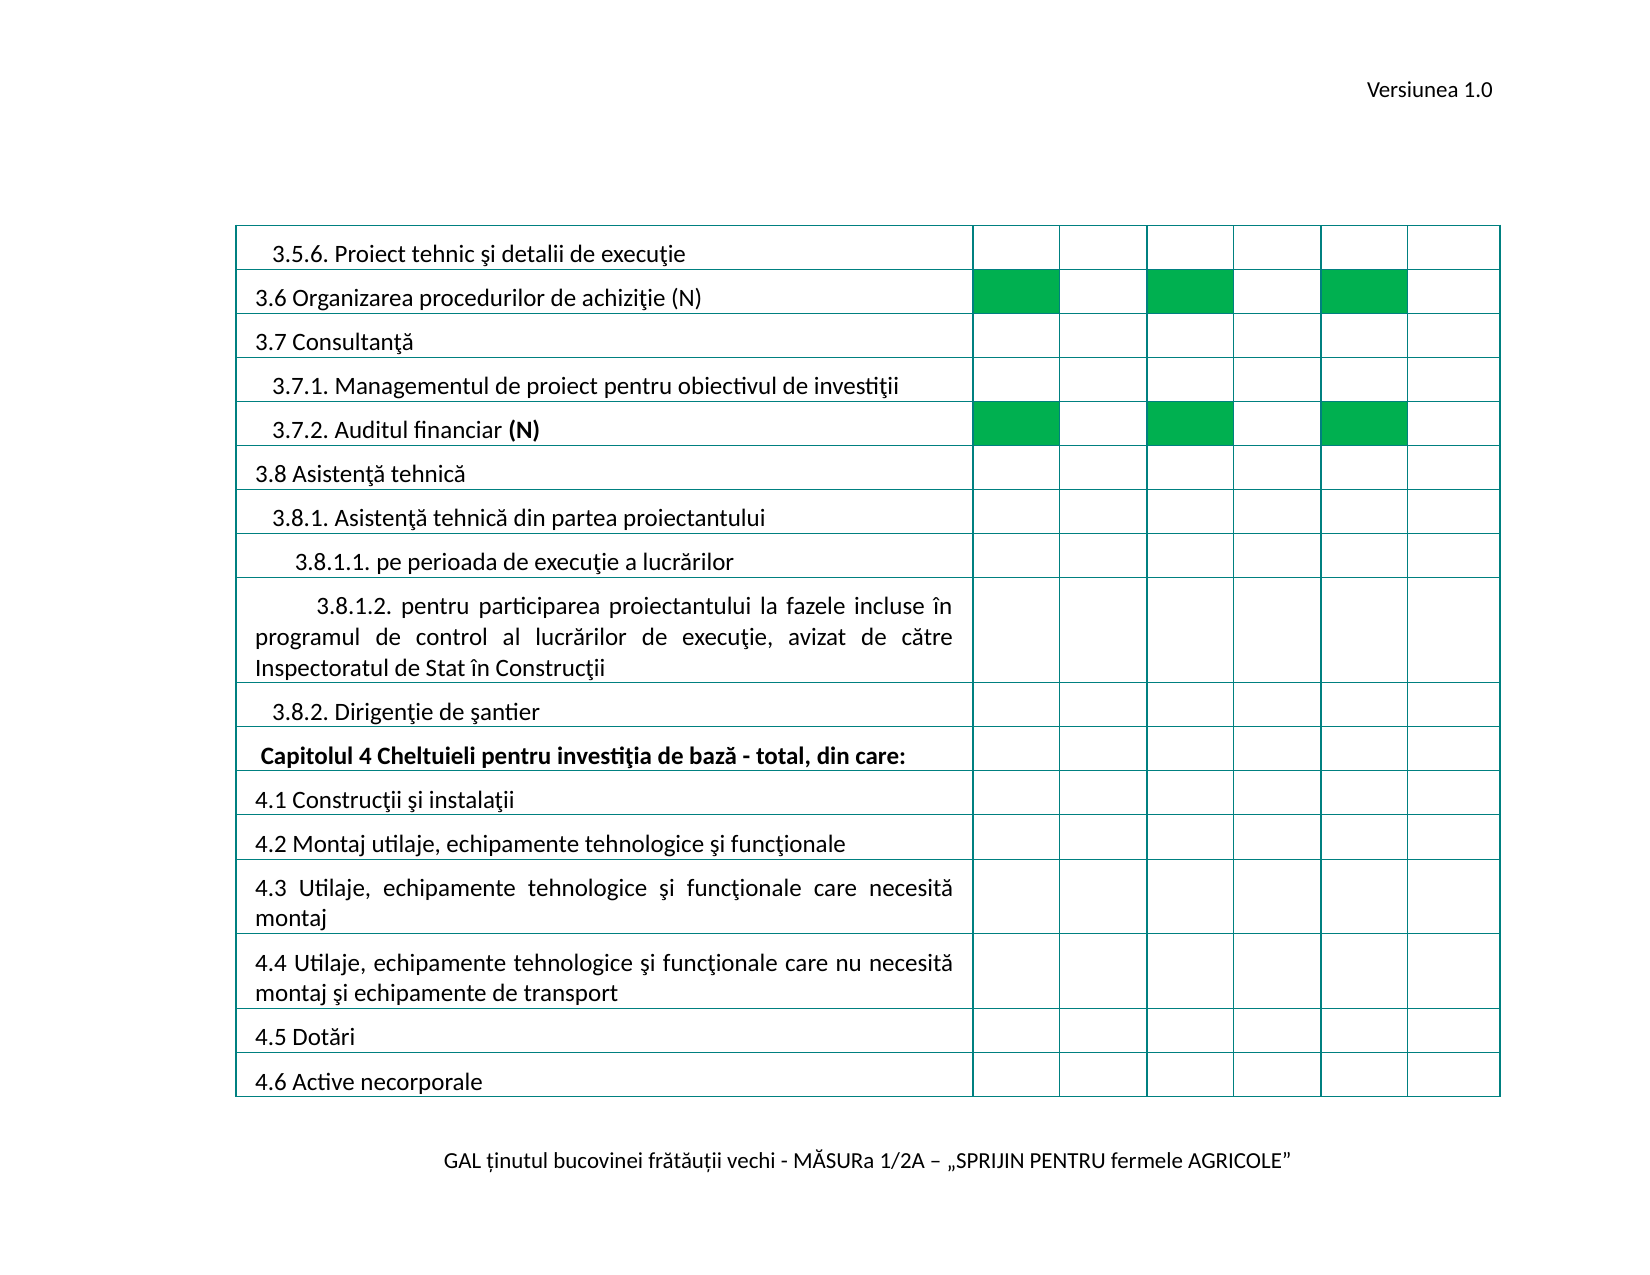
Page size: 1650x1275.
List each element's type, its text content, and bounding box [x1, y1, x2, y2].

table_cell 3.8.1.1. pe perioada de execuţie a lucrărilor [237, 534, 972, 577]
table_cell 3.6 Organizarea procedurilor de achiziţie (N) [237, 270, 972, 313]
table_cell [1148, 534, 1233, 577]
table_cell [1408, 270, 1499, 313]
table_cell [974, 314, 1059, 357]
table_cell [1322, 727, 1407, 770]
table_cell [1234, 771, 1320, 814]
table_cell 3.8.1. Asistenţă tehnică din partea proiectantului [237, 490, 972, 533]
table_cell 4.4 Utilaje, echipamente tehnologice şi funcţionale care nu necesită montaj şi echipamente de transport [237, 934, 972, 1008]
table_cell [1322, 934, 1407, 1008]
table_cell [1408, 683, 1499, 726]
table_cell [974, 490, 1059, 533]
table_cell [1060, 771, 1146, 814]
table_cell [1322, 815, 1407, 858]
table_cell [1234, 314, 1320, 357]
table_cell [974, 860, 1059, 933]
table_cell [1322, 683, 1407, 726]
table_cell [1234, 490, 1320, 533]
table_cell [1148, 815, 1233, 858]
table_cell [1060, 727, 1146, 770]
table_cell [1234, 727, 1320, 770]
table_cell [1408, 446, 1499, 489]
table_cell [974, 446, 1059, 489]
table_cell 3.8 Asistenţă tehnică [237, 446, 972, 489]
table_cell [1408, 1053, 1499, 1096]
table_cell [1234, 358, 1320, 401]
table_cell 3.7 Consultanţă [237, 314, 972, 357]
table_cell [974, 402, 1059, 445]
table_cell [974, 934, 1059, 1008]
table_cell 4.6 Active necorporale [237, 1053, 972, 1096]
table_cell [1234, 270, 1320, 313]
table_cell [974, 771, 1059, 814]
table_cell [974, 270, 1059, 313]
table_cell [1234, 446, 1320, 489]
table_cell [974, 358, 1059, 401]
table_cell [1322, 490, 1407, 533]
table_cell [1408, 860, 1499, 933]
table_cell [1060, 934, 1146, 1008]
table_cell [1148, 860, 1233, 933]
table_cell [974, 815, 1059, 858]
table_cell [1234, 402, 1320, 445]
table_cell [1148, 314, 1233, 357]
table_cell [1060, 314, 1146, 357]
table_cell [1148, 934, 1233, 1008]
table_cell 3.7.2. Auditul financiar (N) [237, 402, 972, 445]
table_cell [1408, 1009, 1499, 1052]
table_cell [1234, 934, 1320, 1008]
table_cell [974, 727, 1059, 770]
table_cell [1322, 534, 1407, 577]
table_cell [1148, 727, 1233, 770]
table_cell [1148, 270, 1233, 313]
table_cell [1148, 771, 1233, 814]
table_cell [1408, 490, 1499, 533]
table_cell 3.7.1. Managementul de proiect pentru obiectivul de investiţii [237, 358, 972, 401]
table_cell [1408, 727, 1499, 770]
table_cell [1234, 683, 1320, 726]
table_cell [1060, 1053, 1146, 1096]
table_cell [1322, 1009, 1407, 1052]
table_cell 3.5.6. Proiect tehnic şi detalii de execuţie [237, 226, 972, 269]
table_cell [1060, 270, 1146, 313]
table_cell 3.8.1.2. pentru participarea proiectantului la fazele incluse în programul de control al lucrărilor de execuţie, avizat de către Inspectoratul de Stat în Construcţii [237, 578, 972, 682]
table_cell [1148, 402, 1233, 445]
table_cell [1408, 358, 1499, 401]
table_cell [1060, 1009, 1146, 1052]
table_cell [1322, 578, 1407, 682]
table_cell [1060, 402, 1146, 445]
table_cell [974, 226, 1059, 269]
table_cell [1234, 226, 1320, 269]
table_cell 3.8.2. Dirigenţie de şantier [237, 683, 972, 726]
table_cell 4.2 Montaj utilaje, echipamente tehnologice şi funcţionale [237, 815, 972, 858]
table_cell [1322, 771, 1407, 814]
table_cell [1148, 1009, 1233, 1052]
table_cell [974, 1009, 1059, 1052]
table_cell [974, 1053, 1059, 1096]
table_cell [1148, 490, 1233, 533]
table_cell [1148, 226, 1233, 269]
table_cell [1322, 270, 1407, 313]
table_cell [1322, 314, 1407, 357]
table_cell [1234, 534, 1320, 577]
table_cell [1060, 446, 1146, 489]
table_cell [1060, 490, 1146, 533]
table_cell [1234, 578, 1320, 682]
table_cell [1408, 934, 1499, 1008]
table_cell [1060, 226, 1146, 269]
table_cell [1322, 226, 1407, 269]
table_cell [974, 578, 1059, 682]
table_cell [1060, 578, 1146, 682]
table_cell [1408, 314, 1499, 357]
table_cell [1148, 446, 1233, 489]
table_cell 4.5 Dotări [237, 1009, 972, 1052]
table_cell [1322, 446, 1407, 489]
table_cell [1148, 578, 1233, 682]
table_cell [1322, 860, 1407, 933]
table_cell [1234, 1009, 1320, 1052]
table_cell [1060, 683, 1146, 726]
table_cell [1148, 683, 1233, 726]
table_cell Capitolul 4 Cheltuieli pentru investiţia de bază - total, din care: [237, 727, 972, 770]
table_cell [1148, 1053, 1233, 1096]
table_cell [1148, 358, 1233, 401]
table_cell [1322, 358, 1407, 401]
table_cell 4.1 Construcţii şi instalaţii [237, 771, 972, 814]
table_cell [1408, 578, 1499, 682]
table_cell [1408, 815, 1499, 858]
table_cell [1060, 860, 1146, 933]
table_cell [1408, 402, 1499, 445]
table_cell [1408, 226, 1499, 269]
table_cell [1322, 402, 1407, 445]
table_cell [1060, 815, 1146, 858]
table_cell [1408, 771, 1499, 814]
table_cell [1234, 1053, 1320, 1096]
table_cell [1408, 534, 1499, 577]
table_cell [974, 683, 1059, 726]
table_cell [1060, 534, 1146, 577]
table_cell 4.3 Utilaje, echipamente tehnologice şi funcţionale care necesită montaj [237, 860, 972, 933]
table_cell [1322, 1053, 1407, 1096]
table_cell [1060, 358, 1146, 401]
table_cell [974, 534, 1059, 577]
table_cell [1234, 860, 1320, 933]
table_cell [1234, 815, 1320, 858]
